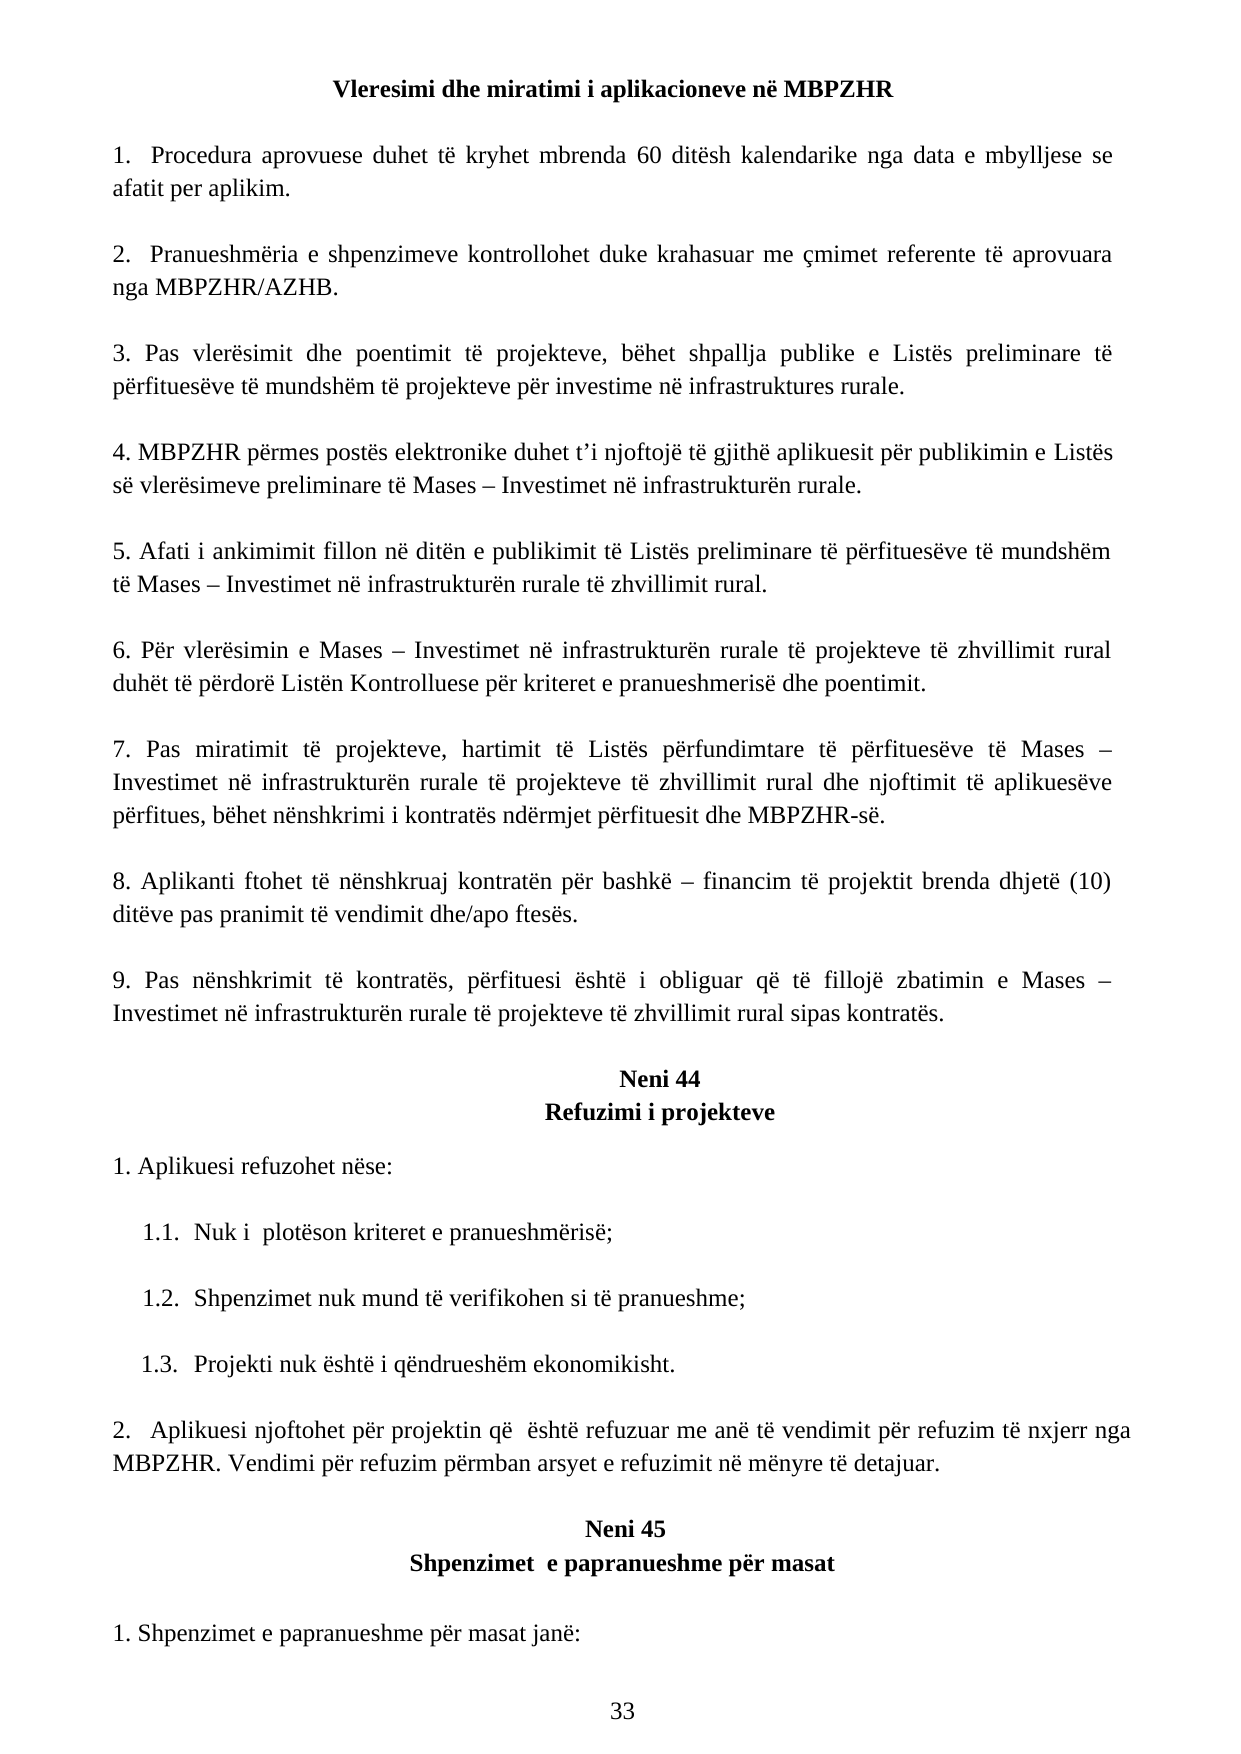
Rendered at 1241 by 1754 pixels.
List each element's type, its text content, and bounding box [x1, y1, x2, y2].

text 3. Pas vlerësimit dhe poentimit të projekteve, bëhet shpallja publike e Listës preliminare të përfituesëve të mundshëm të projekteve për investime në infrastruktures rurale. [112, 338, 1113, 400]
list Aplikuesi njoftohet për projektin që është refuzuar me anë të vendimit për refuzim të nxjerr nga MBPZHR. Vendimi për refuzim përmban arsyet e refuzimit në mënyre të detajuar. [112, 1416, 1132, 1477]
text 6. Për vlerësimin e Mases – Investimet në infrastrukturën rurale të projekteve të zhvillimit rural duhët të përdorë Listën Kontrolluese për kriteret e pranueshmerisë dhe poentimit. [112, 635, 1113, 697]
text 1. Aplikuesi refuzohet nëse: [112, 1151, 1132, 1180]
text Neni 45 [112, 1514, 1132, 1543]
text 1. Shpenzimet e papranueshme për masat janë: [112, 1618, 1132, 1646]
text 8. Aplikanti ftohet të nënshkruaj kontratën për bashkë – financim të projektit brenda dhjetë (10) ditëve pas pranimit të vendimit dhe/apo ftesës. [112, 866, 1113, 928]
text Neni 44 [187, 1064, 1132, 1093]
list Shpenzimet nuk mund të verifikohen si të pranueshme; [142, 1283, 1132, 1312]
text 7. Pas miratimit të projekteve, hartimit të Listës përfundimtare të përfituesëve të Mases – Investimet në infrastrukturën rurale të projekteve të zhvillimit rural dhe njoftimit të aplikuesëve përfitues, bëhet nënshkrimi i kontratës ndërmjet përfituesit dhe MBPZHR-së. [112, 734, 1113, 829]
text Shpenzimet e papranueshme për masat [112, 1548, 1132, 1576]
text Refuzimi i projekteve [187, 1097, 1132, 1126]
list Nuk i plotëson kriteret e pranueshmërisë; [142, 1217, 1132, 1246]
text 1. Procedura aprovuese duhet të kryhet mbrenda 60 ditësh kalendarike nga data e mbylljese se afatit per aplikim. [112, 140, 1113, 202]
text Vleresimi dhe miratimi i aplikacioneve në MBPZHR [112, 74, 1113, 103]
text 4. MBPZHR përmes postës elektronike duhet t’i njoftojë të gjithë aplikuesit për publikimin e Listës së vlerësimeve preliminare të Mases – Investimet në infrastrukturën rurale. [112, 437, 1113, 499]
text 9. Pas nënshkrimit të kontratës, përfituesi është i obliguar që të fillojë zbatimin e Mases – Investimet në infrastrukturën rurale të projekteve të zhvillimit rural sipas kontratës. [112, 965, 1113, 1027]
text 2. Pranueshmëria e shpenzimeve kontrollohet duke krahasuar me çmimet referente të aprovuara nga MBPZHR/AZHB. [112, 239, 1113, 301]
list Projekti nuk është i qëndrueshëm ekonomikisht. [141, 1349, 1132, 1378]
text 5. Afati i ankimimit fillon në ditën e publikimit të Listës preliminare të përfituesëve të mundshëm të Mases – Investimet në infrastrukturën rurale të zhvillimit rural. [112, 536, 1113, 598]
